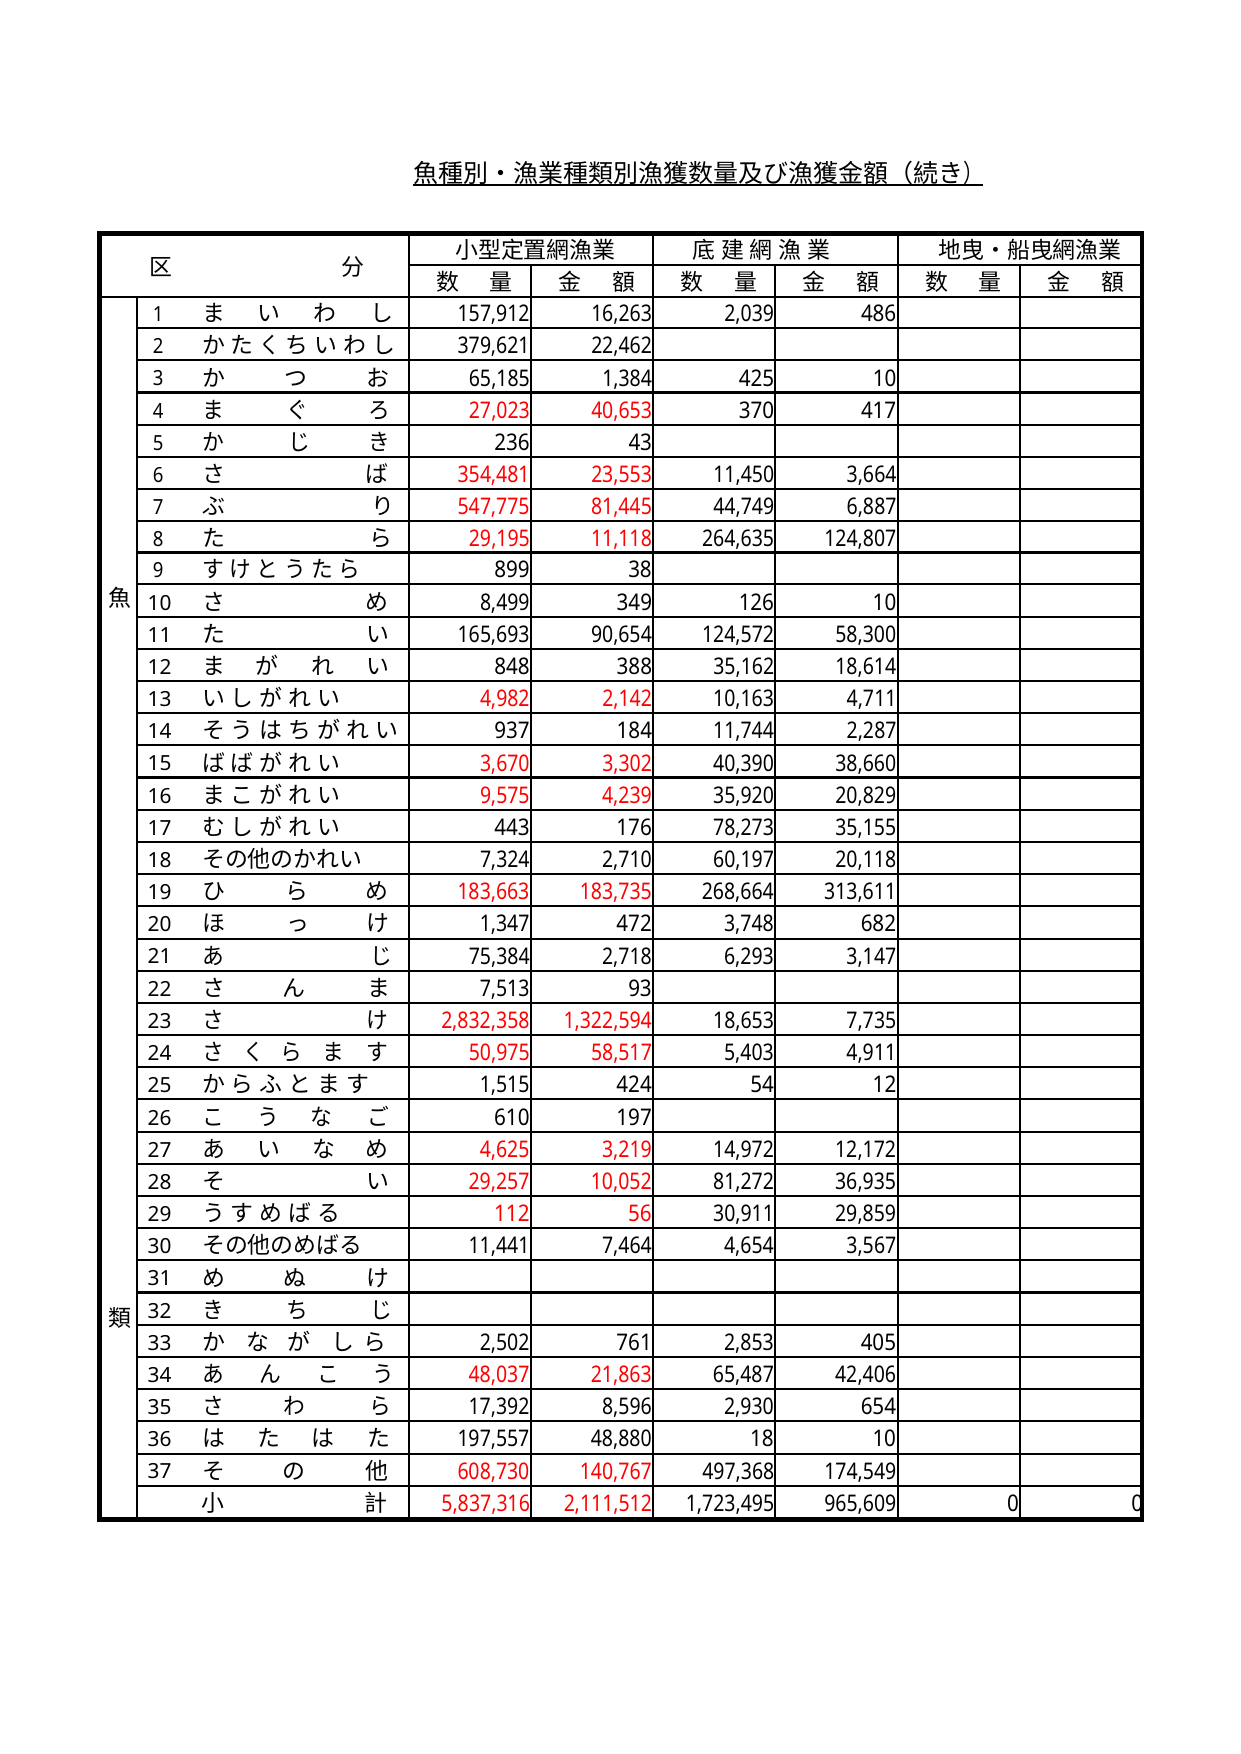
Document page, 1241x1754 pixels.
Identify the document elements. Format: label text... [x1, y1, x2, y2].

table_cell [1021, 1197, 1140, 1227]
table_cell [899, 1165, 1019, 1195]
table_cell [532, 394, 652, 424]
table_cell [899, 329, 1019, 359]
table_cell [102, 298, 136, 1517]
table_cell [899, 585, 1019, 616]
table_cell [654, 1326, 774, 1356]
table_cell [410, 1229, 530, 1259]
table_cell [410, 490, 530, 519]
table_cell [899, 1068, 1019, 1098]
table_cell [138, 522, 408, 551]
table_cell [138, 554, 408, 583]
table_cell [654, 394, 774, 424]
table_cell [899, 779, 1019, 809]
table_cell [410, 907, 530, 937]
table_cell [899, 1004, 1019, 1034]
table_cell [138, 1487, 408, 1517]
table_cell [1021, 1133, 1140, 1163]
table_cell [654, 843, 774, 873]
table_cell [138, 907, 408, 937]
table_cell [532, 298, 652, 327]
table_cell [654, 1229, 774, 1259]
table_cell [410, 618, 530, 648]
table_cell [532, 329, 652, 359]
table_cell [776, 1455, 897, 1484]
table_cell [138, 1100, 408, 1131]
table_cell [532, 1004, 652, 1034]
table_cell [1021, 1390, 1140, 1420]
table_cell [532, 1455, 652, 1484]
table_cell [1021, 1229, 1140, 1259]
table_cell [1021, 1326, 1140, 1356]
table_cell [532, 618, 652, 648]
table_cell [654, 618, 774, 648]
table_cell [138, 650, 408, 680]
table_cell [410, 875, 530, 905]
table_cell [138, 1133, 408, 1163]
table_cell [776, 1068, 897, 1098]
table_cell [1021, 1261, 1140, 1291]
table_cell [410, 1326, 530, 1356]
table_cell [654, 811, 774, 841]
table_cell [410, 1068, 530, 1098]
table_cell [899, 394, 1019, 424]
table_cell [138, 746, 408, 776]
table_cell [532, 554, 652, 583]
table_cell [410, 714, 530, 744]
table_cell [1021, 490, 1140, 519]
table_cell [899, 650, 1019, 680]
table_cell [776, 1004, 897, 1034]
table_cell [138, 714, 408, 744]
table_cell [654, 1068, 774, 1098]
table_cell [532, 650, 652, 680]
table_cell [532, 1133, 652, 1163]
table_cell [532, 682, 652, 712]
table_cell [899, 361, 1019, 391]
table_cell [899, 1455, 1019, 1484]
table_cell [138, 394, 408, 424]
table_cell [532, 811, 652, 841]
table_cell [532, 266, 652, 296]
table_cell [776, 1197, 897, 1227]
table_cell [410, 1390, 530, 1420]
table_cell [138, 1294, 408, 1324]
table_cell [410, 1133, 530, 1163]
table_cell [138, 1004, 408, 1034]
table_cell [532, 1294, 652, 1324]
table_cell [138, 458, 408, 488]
text 魚種別・漁業種類別漁獲数量及び漁獲金額（続き） [413, 155, 1159, 189]
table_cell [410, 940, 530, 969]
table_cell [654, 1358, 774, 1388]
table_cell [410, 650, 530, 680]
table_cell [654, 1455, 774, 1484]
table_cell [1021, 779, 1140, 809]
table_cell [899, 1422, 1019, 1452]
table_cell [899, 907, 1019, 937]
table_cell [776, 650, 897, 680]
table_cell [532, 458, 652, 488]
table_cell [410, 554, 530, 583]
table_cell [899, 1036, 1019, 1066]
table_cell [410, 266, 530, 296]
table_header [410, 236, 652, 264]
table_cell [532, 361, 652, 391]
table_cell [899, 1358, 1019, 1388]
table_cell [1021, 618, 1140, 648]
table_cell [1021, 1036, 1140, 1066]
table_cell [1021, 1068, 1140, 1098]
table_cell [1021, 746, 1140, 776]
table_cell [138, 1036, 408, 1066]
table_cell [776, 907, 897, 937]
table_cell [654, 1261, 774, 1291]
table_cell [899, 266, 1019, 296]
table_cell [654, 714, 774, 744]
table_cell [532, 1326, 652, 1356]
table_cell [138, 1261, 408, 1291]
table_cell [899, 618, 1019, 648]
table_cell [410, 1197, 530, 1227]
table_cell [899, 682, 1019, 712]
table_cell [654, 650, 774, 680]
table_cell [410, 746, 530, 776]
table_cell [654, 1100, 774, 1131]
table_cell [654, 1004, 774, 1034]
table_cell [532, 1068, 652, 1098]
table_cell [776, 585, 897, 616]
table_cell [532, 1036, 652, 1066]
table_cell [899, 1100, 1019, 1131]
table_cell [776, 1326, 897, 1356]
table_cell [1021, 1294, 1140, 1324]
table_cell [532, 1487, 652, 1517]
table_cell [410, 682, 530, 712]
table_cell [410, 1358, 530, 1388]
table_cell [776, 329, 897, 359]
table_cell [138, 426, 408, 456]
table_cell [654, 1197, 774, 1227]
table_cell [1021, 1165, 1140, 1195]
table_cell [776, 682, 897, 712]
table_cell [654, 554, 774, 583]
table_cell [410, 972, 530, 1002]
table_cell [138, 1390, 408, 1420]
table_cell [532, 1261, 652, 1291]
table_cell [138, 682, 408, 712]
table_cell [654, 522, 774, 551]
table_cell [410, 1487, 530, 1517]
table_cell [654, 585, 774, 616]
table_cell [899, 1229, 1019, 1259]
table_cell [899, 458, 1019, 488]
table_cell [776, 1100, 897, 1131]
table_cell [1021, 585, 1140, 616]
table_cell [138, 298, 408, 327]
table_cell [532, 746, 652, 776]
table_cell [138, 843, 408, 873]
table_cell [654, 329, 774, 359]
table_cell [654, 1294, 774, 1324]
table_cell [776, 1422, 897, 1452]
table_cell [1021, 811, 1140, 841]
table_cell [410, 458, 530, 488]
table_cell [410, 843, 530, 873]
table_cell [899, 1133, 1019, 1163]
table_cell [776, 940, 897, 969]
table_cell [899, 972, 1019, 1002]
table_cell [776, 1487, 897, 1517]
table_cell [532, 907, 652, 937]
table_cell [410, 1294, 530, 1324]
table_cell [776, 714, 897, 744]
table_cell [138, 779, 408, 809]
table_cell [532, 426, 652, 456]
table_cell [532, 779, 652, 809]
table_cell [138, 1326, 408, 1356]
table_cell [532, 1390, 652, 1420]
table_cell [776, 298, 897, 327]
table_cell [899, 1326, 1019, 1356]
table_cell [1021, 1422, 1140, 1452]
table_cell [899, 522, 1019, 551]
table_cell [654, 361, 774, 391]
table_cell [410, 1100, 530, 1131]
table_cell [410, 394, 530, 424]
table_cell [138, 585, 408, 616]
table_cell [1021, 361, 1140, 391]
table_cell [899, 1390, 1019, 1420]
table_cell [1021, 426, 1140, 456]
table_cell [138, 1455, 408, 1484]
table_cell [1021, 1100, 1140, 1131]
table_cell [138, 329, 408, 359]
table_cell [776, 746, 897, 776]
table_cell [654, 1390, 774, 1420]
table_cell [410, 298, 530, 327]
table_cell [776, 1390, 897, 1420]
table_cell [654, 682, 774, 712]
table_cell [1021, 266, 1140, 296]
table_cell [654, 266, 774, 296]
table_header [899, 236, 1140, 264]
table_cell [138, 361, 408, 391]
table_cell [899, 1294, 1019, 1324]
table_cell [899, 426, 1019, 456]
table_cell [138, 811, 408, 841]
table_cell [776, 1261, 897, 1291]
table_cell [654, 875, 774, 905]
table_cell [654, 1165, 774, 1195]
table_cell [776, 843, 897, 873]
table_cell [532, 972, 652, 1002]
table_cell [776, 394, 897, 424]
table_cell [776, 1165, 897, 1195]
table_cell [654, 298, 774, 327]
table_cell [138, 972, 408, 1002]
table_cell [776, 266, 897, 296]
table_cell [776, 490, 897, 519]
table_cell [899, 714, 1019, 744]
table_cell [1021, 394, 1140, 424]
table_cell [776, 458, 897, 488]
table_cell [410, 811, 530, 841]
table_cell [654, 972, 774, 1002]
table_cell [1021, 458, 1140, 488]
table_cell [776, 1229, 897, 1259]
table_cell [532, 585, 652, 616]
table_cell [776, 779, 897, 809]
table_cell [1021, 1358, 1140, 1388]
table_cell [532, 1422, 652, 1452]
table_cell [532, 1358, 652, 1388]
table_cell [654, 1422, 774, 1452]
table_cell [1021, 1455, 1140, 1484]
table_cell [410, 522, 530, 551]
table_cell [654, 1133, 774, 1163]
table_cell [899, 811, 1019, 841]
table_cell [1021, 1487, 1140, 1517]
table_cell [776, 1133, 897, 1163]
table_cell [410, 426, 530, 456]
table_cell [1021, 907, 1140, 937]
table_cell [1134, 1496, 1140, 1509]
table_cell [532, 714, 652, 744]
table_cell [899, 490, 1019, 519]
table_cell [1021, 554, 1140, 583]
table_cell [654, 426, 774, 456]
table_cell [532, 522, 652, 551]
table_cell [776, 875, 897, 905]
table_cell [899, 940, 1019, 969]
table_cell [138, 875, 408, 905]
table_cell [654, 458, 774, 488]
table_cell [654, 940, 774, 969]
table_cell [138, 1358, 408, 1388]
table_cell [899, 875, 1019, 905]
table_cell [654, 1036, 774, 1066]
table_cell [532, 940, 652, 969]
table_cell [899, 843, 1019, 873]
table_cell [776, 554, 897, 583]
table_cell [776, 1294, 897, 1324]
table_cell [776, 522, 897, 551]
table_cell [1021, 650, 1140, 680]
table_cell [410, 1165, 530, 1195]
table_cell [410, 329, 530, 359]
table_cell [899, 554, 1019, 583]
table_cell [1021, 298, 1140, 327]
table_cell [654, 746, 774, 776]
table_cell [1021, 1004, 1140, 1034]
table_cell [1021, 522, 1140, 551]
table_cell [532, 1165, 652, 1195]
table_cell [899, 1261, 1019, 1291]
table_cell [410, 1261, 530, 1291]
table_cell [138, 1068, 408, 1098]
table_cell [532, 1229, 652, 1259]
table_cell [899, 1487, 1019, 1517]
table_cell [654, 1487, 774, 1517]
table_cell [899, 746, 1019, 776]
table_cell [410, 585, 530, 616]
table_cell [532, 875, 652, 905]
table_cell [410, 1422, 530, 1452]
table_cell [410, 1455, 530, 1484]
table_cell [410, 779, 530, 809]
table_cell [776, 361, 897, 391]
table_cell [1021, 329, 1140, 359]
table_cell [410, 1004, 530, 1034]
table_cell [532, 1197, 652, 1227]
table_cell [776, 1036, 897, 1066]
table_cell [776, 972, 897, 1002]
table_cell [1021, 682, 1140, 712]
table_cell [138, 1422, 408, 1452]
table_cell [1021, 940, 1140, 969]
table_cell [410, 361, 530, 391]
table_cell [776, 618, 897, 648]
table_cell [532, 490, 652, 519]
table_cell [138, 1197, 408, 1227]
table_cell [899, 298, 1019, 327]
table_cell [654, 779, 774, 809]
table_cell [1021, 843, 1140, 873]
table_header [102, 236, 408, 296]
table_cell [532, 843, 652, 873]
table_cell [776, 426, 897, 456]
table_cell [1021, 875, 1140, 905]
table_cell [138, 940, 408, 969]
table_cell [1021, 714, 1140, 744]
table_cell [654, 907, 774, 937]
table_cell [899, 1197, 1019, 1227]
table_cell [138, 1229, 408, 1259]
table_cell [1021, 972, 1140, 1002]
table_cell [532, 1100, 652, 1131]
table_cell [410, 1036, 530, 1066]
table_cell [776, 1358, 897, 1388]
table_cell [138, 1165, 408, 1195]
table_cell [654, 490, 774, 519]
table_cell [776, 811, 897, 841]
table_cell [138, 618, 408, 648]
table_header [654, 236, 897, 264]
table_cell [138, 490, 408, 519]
